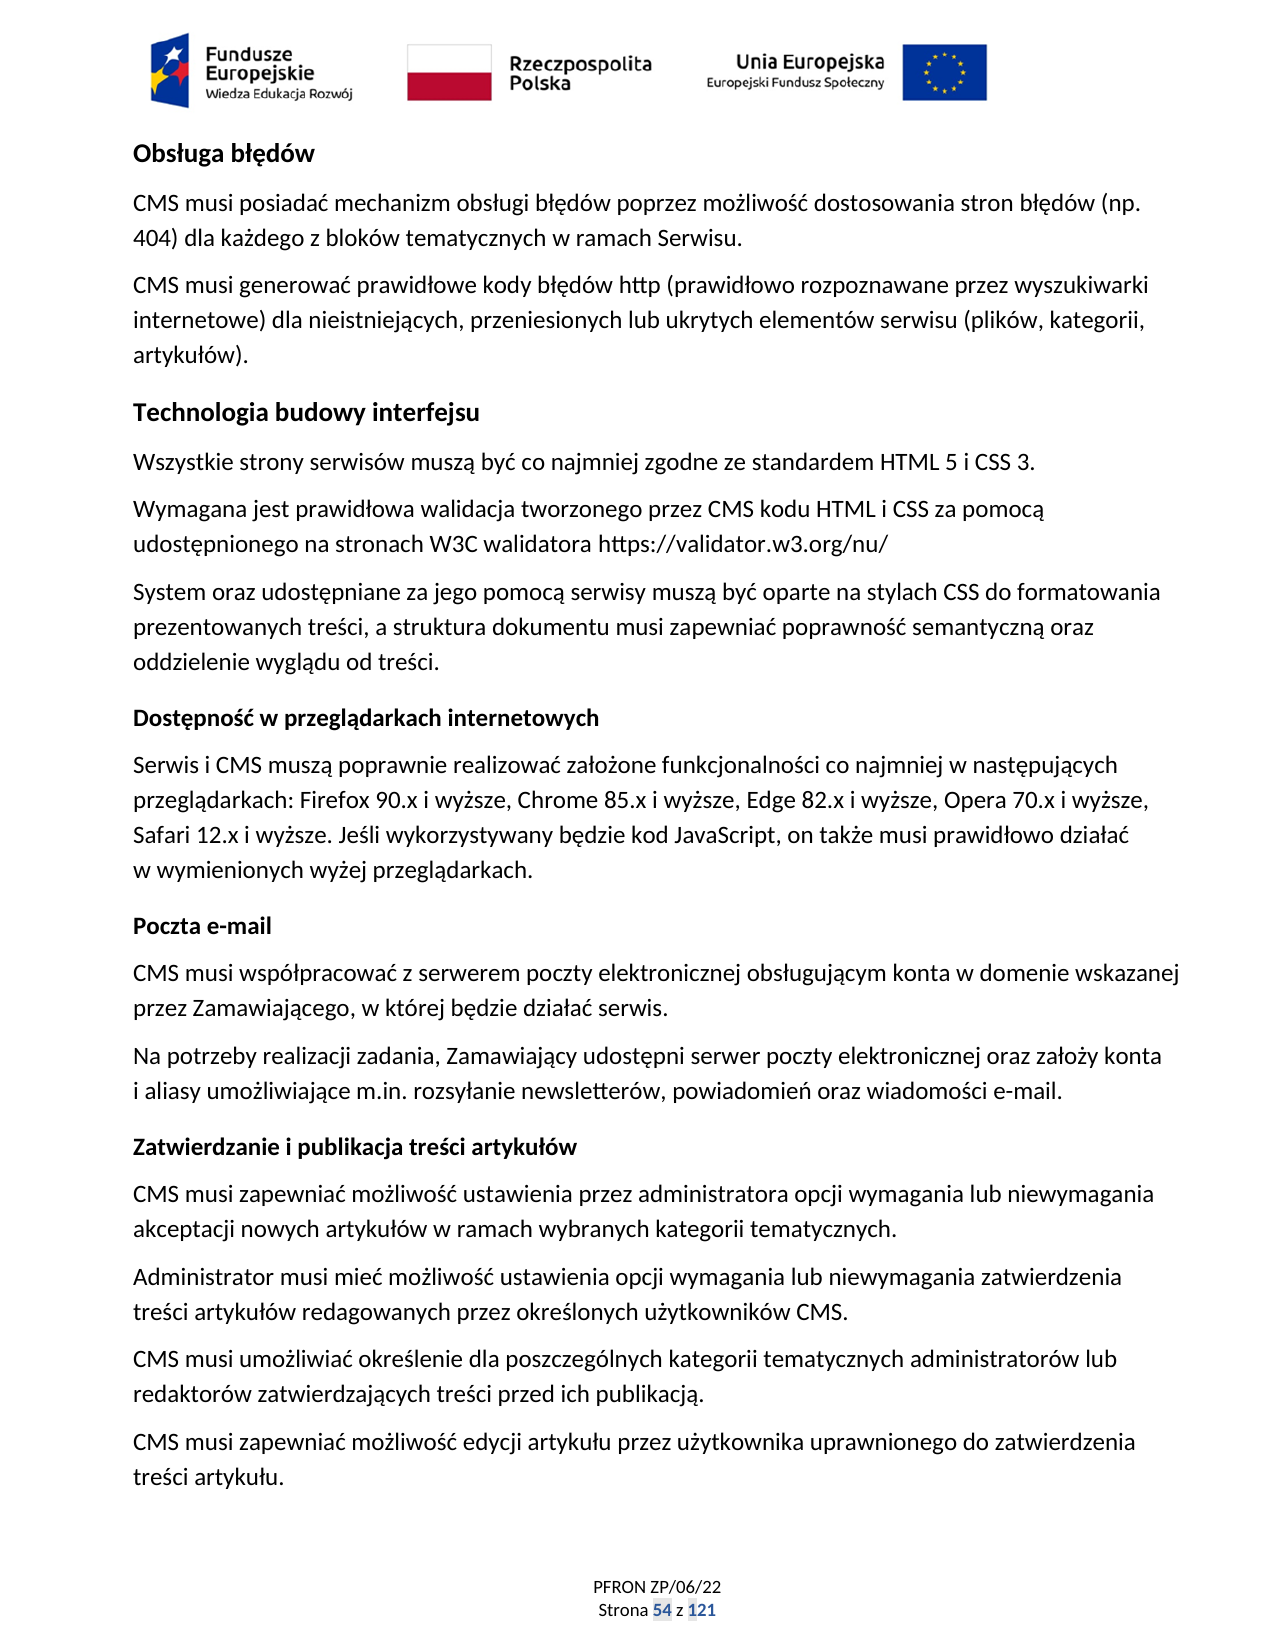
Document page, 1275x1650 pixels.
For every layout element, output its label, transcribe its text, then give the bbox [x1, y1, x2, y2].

text CMS musi zapewniać możliwość edycji artykułu przez użytkownika uprawnionego do zatwierdzenia treści artykułu. [133, 1426, 1181, 1491]
text Dostępność w przeglądarkach internetowych [133, 702, 1181, 732]
picture [132, 14, 1005, 126]
text Na potrzeby realizacji zadania, Zamawiający udostępni serwer poczty elektronicznej oraz założy konta i aliasy umożliwiające m.in. rozsyłanie newsletterów, powiadomień oraz wiadomości e-mail. [133, 1040, 1181, 1106]
text Obsługa błędów [133, 137, 1181, 170]
text CMS musi współpracować z serwerem poczty elektronicznej obsługującym konta w domenie wskazanej przez Zamawiającego, w której będzie działać serwis. [133, 957, 1181, 1023]
text Technologia budowy interfejsu [133, 395, 1181, 428]
text Wszystkie strony serwisów muszą być co najmniej zgodne ze standardem HTML 5 i CSS 3. [133, 446, 1181, 476]
text Wymagana jest prawidłowa walidacja tworzonego przez CMS kodu HTML i CSS za pomocą udostępnionego na stronach W3C walidatora https://validator.w3.org/nu/ [133, 493, 1181, 559]
text CMS musi generować prawidłowe kody błędów http (prawidłowo rozpoznawane przez wyszukiwarki internetowe) dla nieistniejących, przeniesionych lub ukrytych elementów serwisu (plików, kategorii, artykułów). [133, 269, 1181, 370]
text CMS musi umożliwiać określenie dla poszczególnych kategorii tematycznych administratorów lub redaktorów zatwierdzających treści przed ich publikacją. [133, 1343, 1181, 1409]
text Serwis i CMS muszą poprawnie realizować założone funkcjonalności co najmniej w następujących przeglądarkach: Firefox 90.x i wyższe, Chrome 85.x i wyższe, Edge 82.x i wyższe, Opera 70.x i wyższe, Safari 12.x i wyższe. Jeśli wykorzystywany będzie kod JavaScript, on także musi prawidłowo działać w wymienionych wyżej przeglądarkach. [133, 749, 1181, 885]
text Zatwierdzanie i publikacja treści artykułów [133, 1131, 1181, 1161]
text Administrator musi mieć możliwość ustawienia opcji wymagania lub niewymagania zatwierdzenia treści artykułów redagowanych przez określonych użytkowników CMS. [133, 1261, 1181, 1326]
text System oraz udostępniane za jego pomocą serwisy muszą być oparte na stylach CSS do formatowania prezentowanych treści, a struktura dokumentu musi zapewniać poprawność semantyczną oraz oddzielenie wyglądu od treści. [133, 576, 1181, 676]
text CMS musi zapewniać możliwość ustawienia przez administratora opcji wymagania lub niewymagania akceptacji nowych artykułów w ramach wybranych kategorii tematycznych. [133, 1178, 1181, 1244]
text CMS musi posiadać mechanizm obsługi błędów poprzez możliwość dostosowania stron błędów (np. 404) dla każdego z bloków tematycznych w ramach Serwisu. [133, 187, 1181, 253]
text Poczta e-mail [133, 910, 1181, 941]
